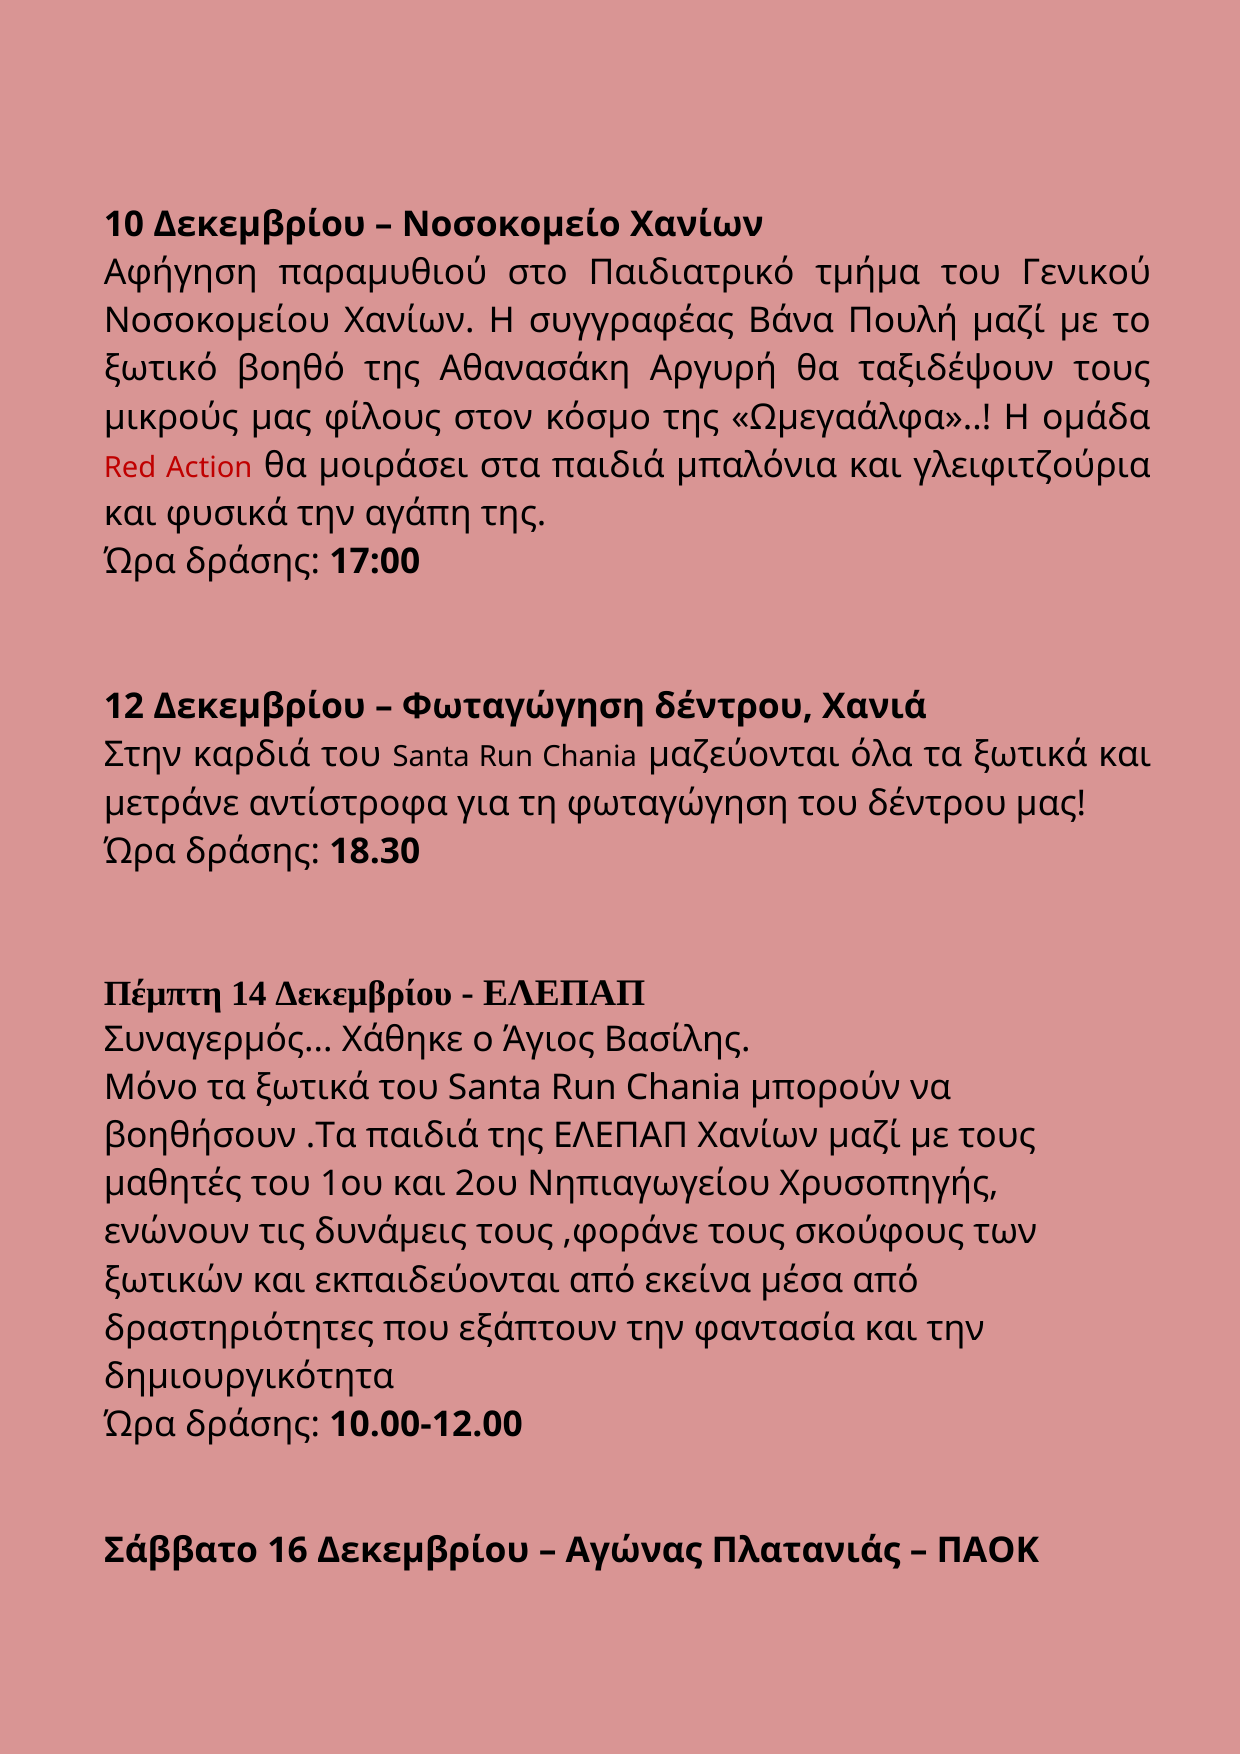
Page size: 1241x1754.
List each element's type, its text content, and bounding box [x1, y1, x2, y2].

text Σάββατο 16 Δεκεμβρίου – Αγώνας Πλατανιάς – ΠΑΟΚ [103, 1524, 1152, 1572]
text Πέμπτη 14 Δεκεμβρίου - ΕΛΕΠΑΠ Συναγερμός... Χάθηκε ο Άγιος Βασίλης. Μόνο τα ξωτικά του Santa Run Chania μπορούν να βοηθήσουν .Τα παιδιά της ΕΛΕΠΑΠ Χανίων μαζί με τους μαθητές του 1ου και 2ου Νηπιαγωγείου Χρυσοπηγής, ενώνουν τις δυνάμεις τους ,φοράνε τους σκούφους των ξωτικών και εκπαιδεύονται από εκείνα μέσα από δραστηριότητες που εξάπτουν την φαντασία και την δημιουργικότητα Ώρα δράσης: 10.00-12.00 [103, 970, 1152, 1476]
text 10 Δεκεμβρίου – Νοσοκομείο Χανίων [103, 198, 1152, 246]
text Ώρα δράσης: 17:00 [103, 536, 1152, 584]
text 12 Δεκεμβρίου – Φωταγώγηση δέντρου, Χανιά [103, 681, 1152, 729]
text Στην καρδιά του Santa Run Chania μαζεύονται όλα τα ξωτικά και μετράνε αντίστροφα για τη φωταγώγηση του δέντρου μας! [103, 729, 1152, 825]
text Ώρα δράσης: 18.30 [103, 825, 1152, 873]
text Aφήγηση παραμυθιού στο Παιδιατρικό τμήμα του Γενικού Νοσοκομείου Χανίων. Η συγγραφέας Βάνα Πουλή μαζί με το ξωτικό βοηθό της Αθανασάκη Αργυρή θα ταξιδέψουν τους μικρούς μας φίλους στον κόσμο της «Ωμεγαάλφα»..! H ομάδα Red Action θα μοιράσει στα παιδιά μπαλόνια και γλειφιτζούρια και φυσικά την αγάπη της. [103, 246, 1152, 536]
